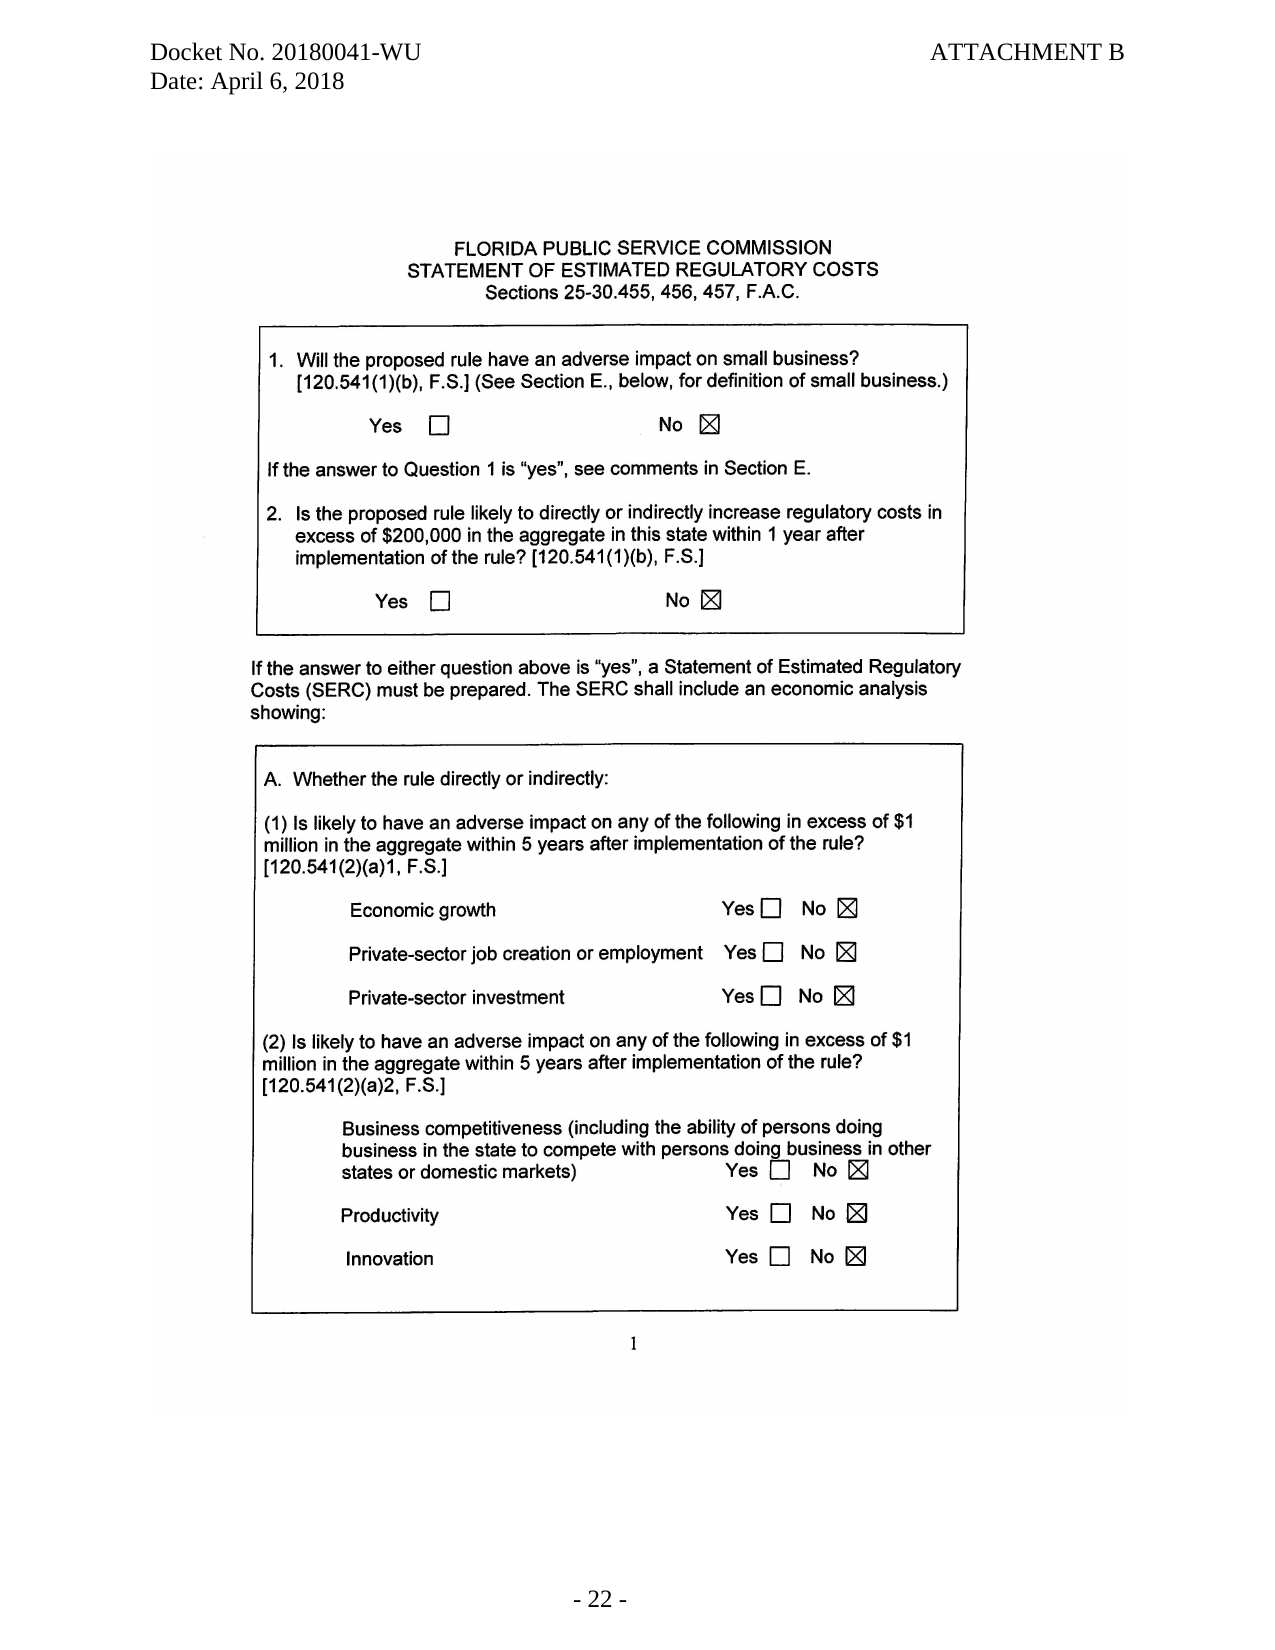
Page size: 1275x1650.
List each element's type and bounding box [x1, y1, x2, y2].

picture [150, 150, 1125, 1416]
